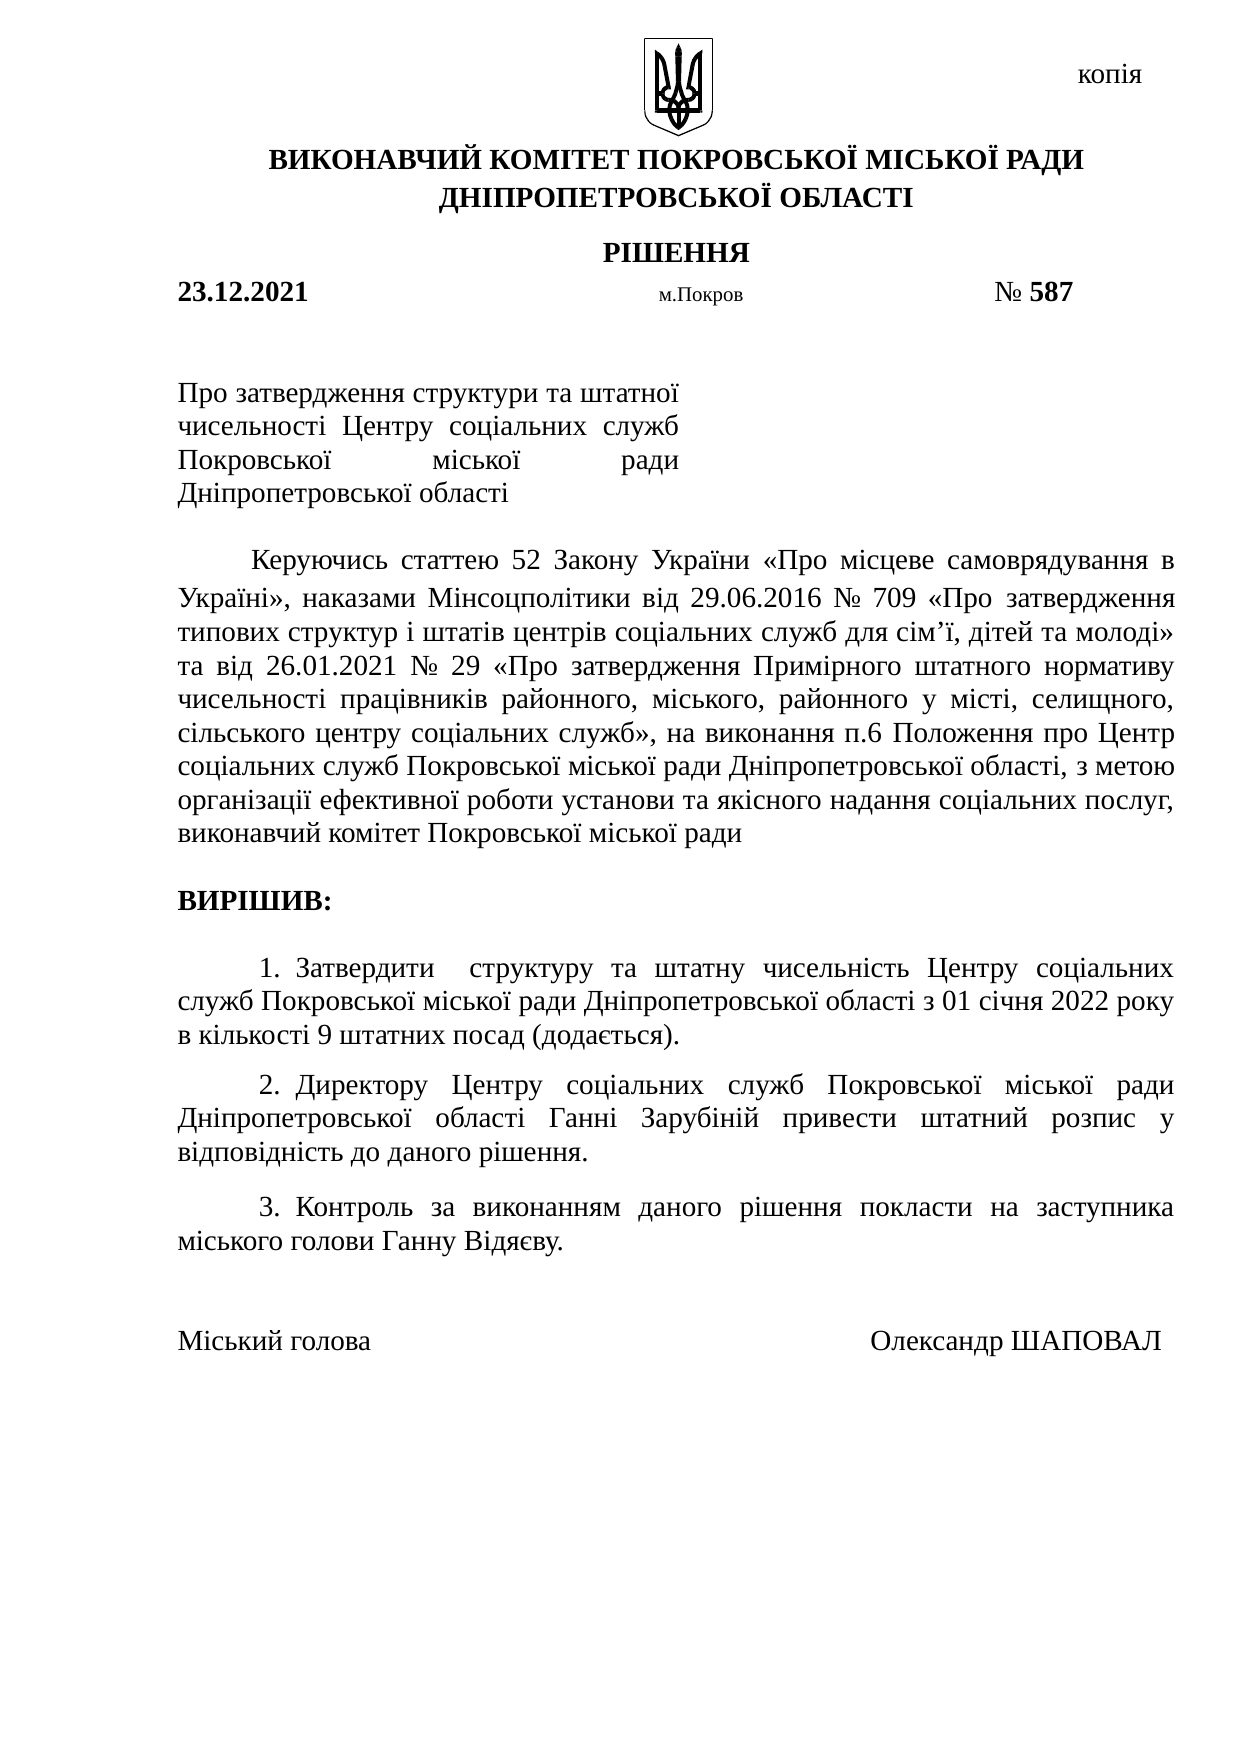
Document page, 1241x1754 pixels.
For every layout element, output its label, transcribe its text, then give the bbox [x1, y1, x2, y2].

text Про затвердження структури та штатної чисельності Центру соціальних служб Покровської міської ради Дніпропетровської області [177, 375, 679, 509]
text ВИКОНАВЧИЙ КОМІТЕТ ПОКРОВСЬКОЇ МІСЬКОЇ РАДИ [177, 118, 1175, 176]
list Директору Центру соціальних служб Покровської міської ради Дніпропетровської області Ганні Зарубіній привести штатний розпис у відповідність до даного рішення. [177, 1067, 1175, 1168]
text ДНІПРОПЕТРОВСЬКОЇ ОБЛАСТІ [177, 181, 1175, 214]
text ВИРІШИВ: [177, 883, 1175, 916]
text 23.12.2021 м.Покров № 587 [177, 274, 1175, 308]
list Контроль за виконанням даного рішення покласти на заступника міського голови Ганну Відяєву. [177, 1189, 1175, 1256]
text Керуючись статтею 52 Закону України «Про місцеве самоврядування в Україні», наказами Мінсоцполітики від 29.06.2016 № 709 «Про затвердження типових структур і штатів центрів соціальних служб для сім’ї, дітей та молоді» та від 26.01.2021 № 29 «Про затвердження Примірного штатного нормативу чисельності працівників районного, міського, районного у місті, селищного, сільського центру соціальних служб», на виконання п.6 Положення про Центр соціальних служб Покровської міської ради Дніпропетровської області, з метою організації ефективної роботи установи та якісного надання соціальних послуг, виконавчий комітет Покровської міської ради [177, 542, 1175, 782]
text Міський голова Олександр ШАПОВАЛ [177, 1323, 1175, 1357]
text РІШЕННЯ [177, 236, 1175, 269]
list Затвердити структуру та штатну чисельність Центру соціальних служб Покровської міської ради Дніпропетровської області з 01 січня 2022 року в кількості 9 штатних посад (додається). [177, 950, 1175, 1050]
